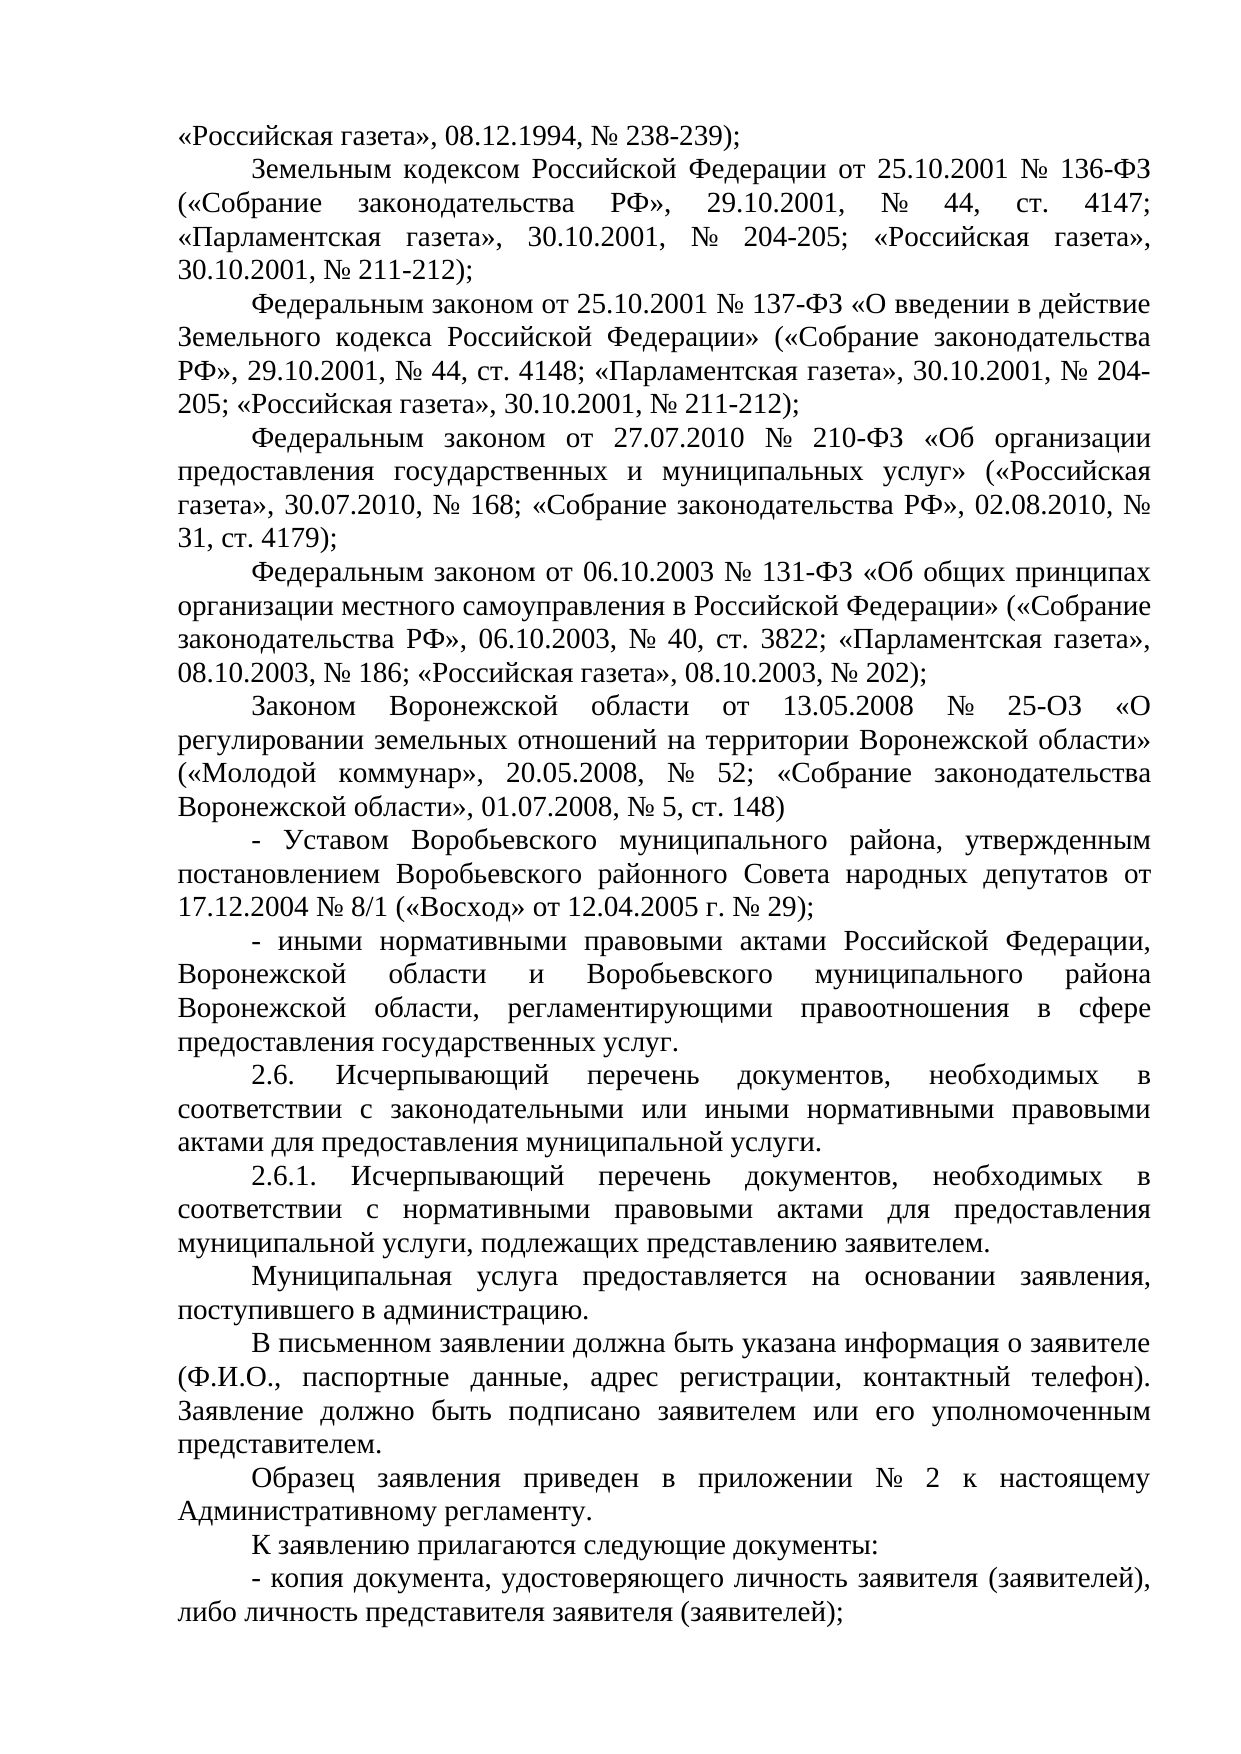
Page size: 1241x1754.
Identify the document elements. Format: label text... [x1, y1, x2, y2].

text Муниципальная услуга предоставляется на основании заявления, поступившего в администрацию. [177, 1258, 1152, 1326]
text Федеральным законом от 06.10.2003 № 131-ФЗ «Об общих принципах организации местного самоуправления в Российской Федерации» («Собрание законодательства РФ», 06.10.2003, № 40, ст. 3822; «Парламентская газета», 08.10.2003, № 186; «Российская газета», 08.10.2003, № 202); [177, 554, 1152, 688]
text - Уставом Воробьевского муниципального района, утвержденным постановлением Воробьевского районного Совета народных депутатов от 17.12.2004 № 8/1 («Восход» от 12.04.2005 г. № 29); [177, 822, 1152, 923]
text Федеральным законом от 27.07.2010 № 210-ФЗ «Об организации предоставления государственных и муниципальных услуг» («Российская газета», 30.07.2010, № 168; «Собрание законодательства РФ», 02.08.2010, № 31, ст. 4179); [177, 420, 1152, 554]
text Земельным кодексом Российской Федерации от 25.10.2001 № 136-ФЗ («Собрание законодательства РФ», 29.10.2001, № 44, ст. 4147; «Парламентская газета», 30.10.2001, № 204-205; «Российская газета», 30.10.2001, № 211-212); [177, 152, 1152, 286]
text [177, 118, 1152, 152]
text К заявлению прилагаются следующие документы: [177, 1527, 1152, 1560]
text Законом Воронежской области от 13.05.2008 № 25-ОЗ «О регулировании земельных отношений на территории Воронежской области» («Молодой коммунар», 20.05.2008, № 52; «Собрание законодательства Воронежской области», 01.07.2008, № 5, ст. 148) [177, 688, 1152, 822]
text - копия документа, удостоверяющего личность заявителя (заявителей), либо личность представителя заявителя (заявителей); [177, 1560, 1152, 1627]
text Федеральным законом от 25.10.2001 № 137-ФЗ «О введении в действие Земельного кодекса Российской Федерации» («Собрание законодательства РФ», 29.10.2001, № 44, ст. 4148; «Парламентская газета», 30.10.2001, № 204-205; «Российская газета», 30.10.2001, № 211-212); [177, 286, 1152, 420]
text В письменном заявлении должна быть указана информация о заявителе (Ф.И.О., паспортные данные, адрес регистрации, контактный телефон). Заявление должно быть подписано заявителем или его уполномоченным представителем. [177, 1326, 1152, 1460]
text 2.6.1. Исчерпывающий перечень документов, необходимых в соответствии с нормативными правовыми актами для предоставления муниципальной услуги, подлежащих представлению заявителем. [177, 1158, 1152, 1258]
text Образец заявления приведен в приложении № 2 к настоящему Административному регламенту. [177, 1460, 1152, 1527]
list Исчерпывающий перечень документов, необходимых в соответствии с законодательными или иными нормативными правовыми актами для предоставления муниципальной услуги. [177, 1057, 1152, 1158]
text - иными нормативными правовыми актами Российской Федерации, Воронежской области и Воробьевского муниципального района Воронежской области, регламентирующими правоотношения в сфере предоставления государственных услуг. [177, 923, 1152, 1057]
